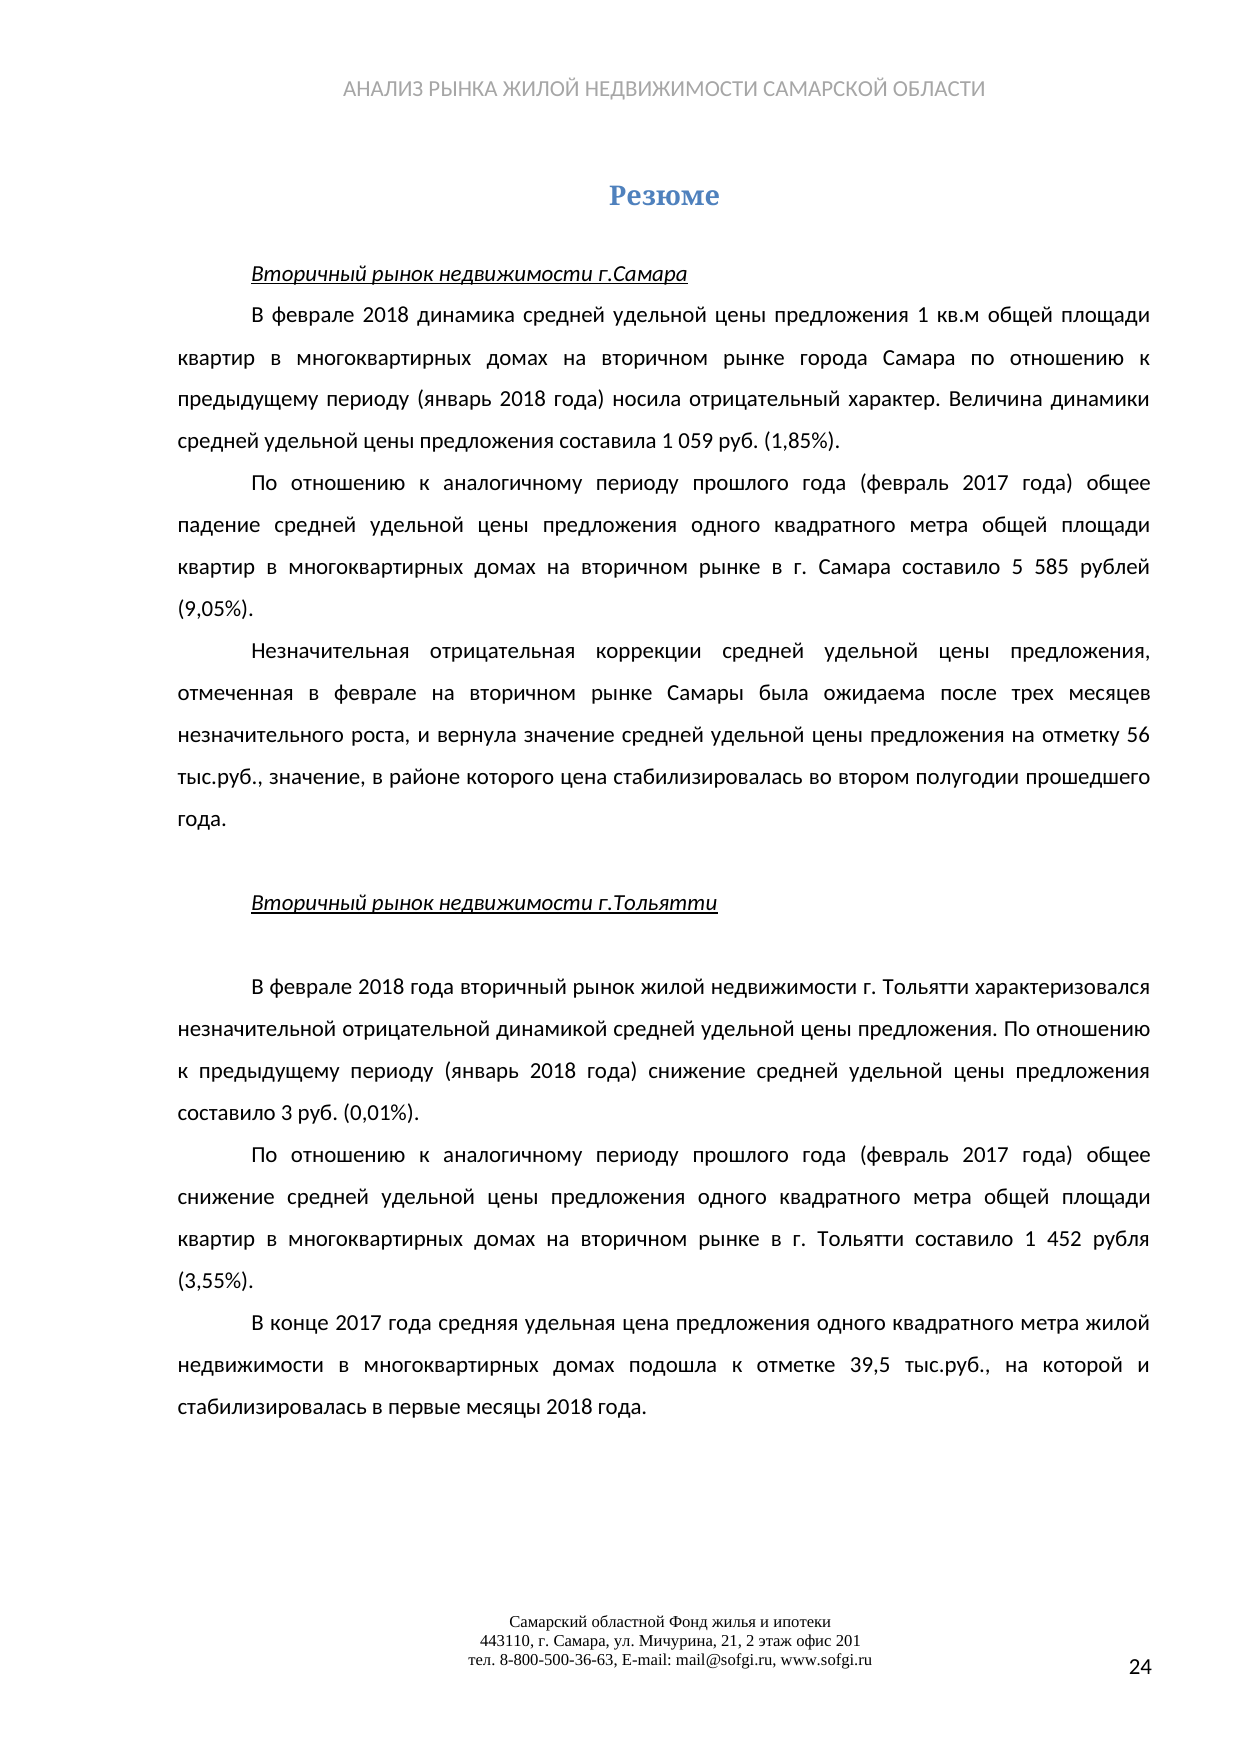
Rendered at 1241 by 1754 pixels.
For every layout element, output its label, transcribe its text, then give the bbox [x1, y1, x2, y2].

text В конце 2017 года средняя удельная цена предложения одного квадратного метра жилой недвижимости в многоквартирных домах подошла к отметке 39,5 тыс.руб., на которой и стабилизировалась в первые месяцы 2018 года. [177, 1308, 1152, 1420]
text В феврале 2018 года вторичный рынок жилой недвижимости г. Тольятти характеризовался незначительной отрицательной динамикой средней удельной цены предложения. По отношению к предыдущему периоду (январь 2018 года) снижение средней удельной цены предложения составило 3 руб. (0,01%). [177, 972, 1152, 1126]
text Незначительная отрицательная коррекции средней удельной цены предложения, отмеченная в феврале на вторичном рынке Самары была ожидаема после трех месяцев незначительного роста, и вернула значение средней удельной цены предложения на отметку 56 тыс.руб., значение, в районе которого цена стабилизировалась во втором полугодии прошедшего года. [177, 636, 1152, 832]
subtitle Резюме [177, 181, 1152, 212]
text По отношению к аналогичному периоду прошлого года (февраль 2017 года) общее падение средней удельной цены предложения одного квадратного метра общей площади квартир в многоквартирных домах на вторичном рынке в г. Самара составило 5 585 рублей (9,05%). [177, 468, 1152, 622]
text Вторичный рынок недвижимости г.Тольятти [177, 888, 1152, 916]
text В феврале 2018 динамика средней удельной цены предложения 1 кв.м общей площади квартир в многоквартирных домах на вторичном рынке города Самара по отношению к предыдущему периоду (январь 2018 года) носила отрицательный характер. Величина динамики средней удельной цены предложения составила 1 059 руб. (1,85%). [177, 301, 1152, 454]
text Вторичный рынок недвижимости г.Самара [177, 259, 1152, 287]
text По отношению к аналогичному периоду прошлого года (февраль 2017 года) общее снижение средней удельной цены предложения одного квадратного метра общей площади квартир в многоквартирных домах на вторичном рынке в г. Тольятти составило 1 452 рубля (3,55%). [177, 1140, 1152, 1294]
